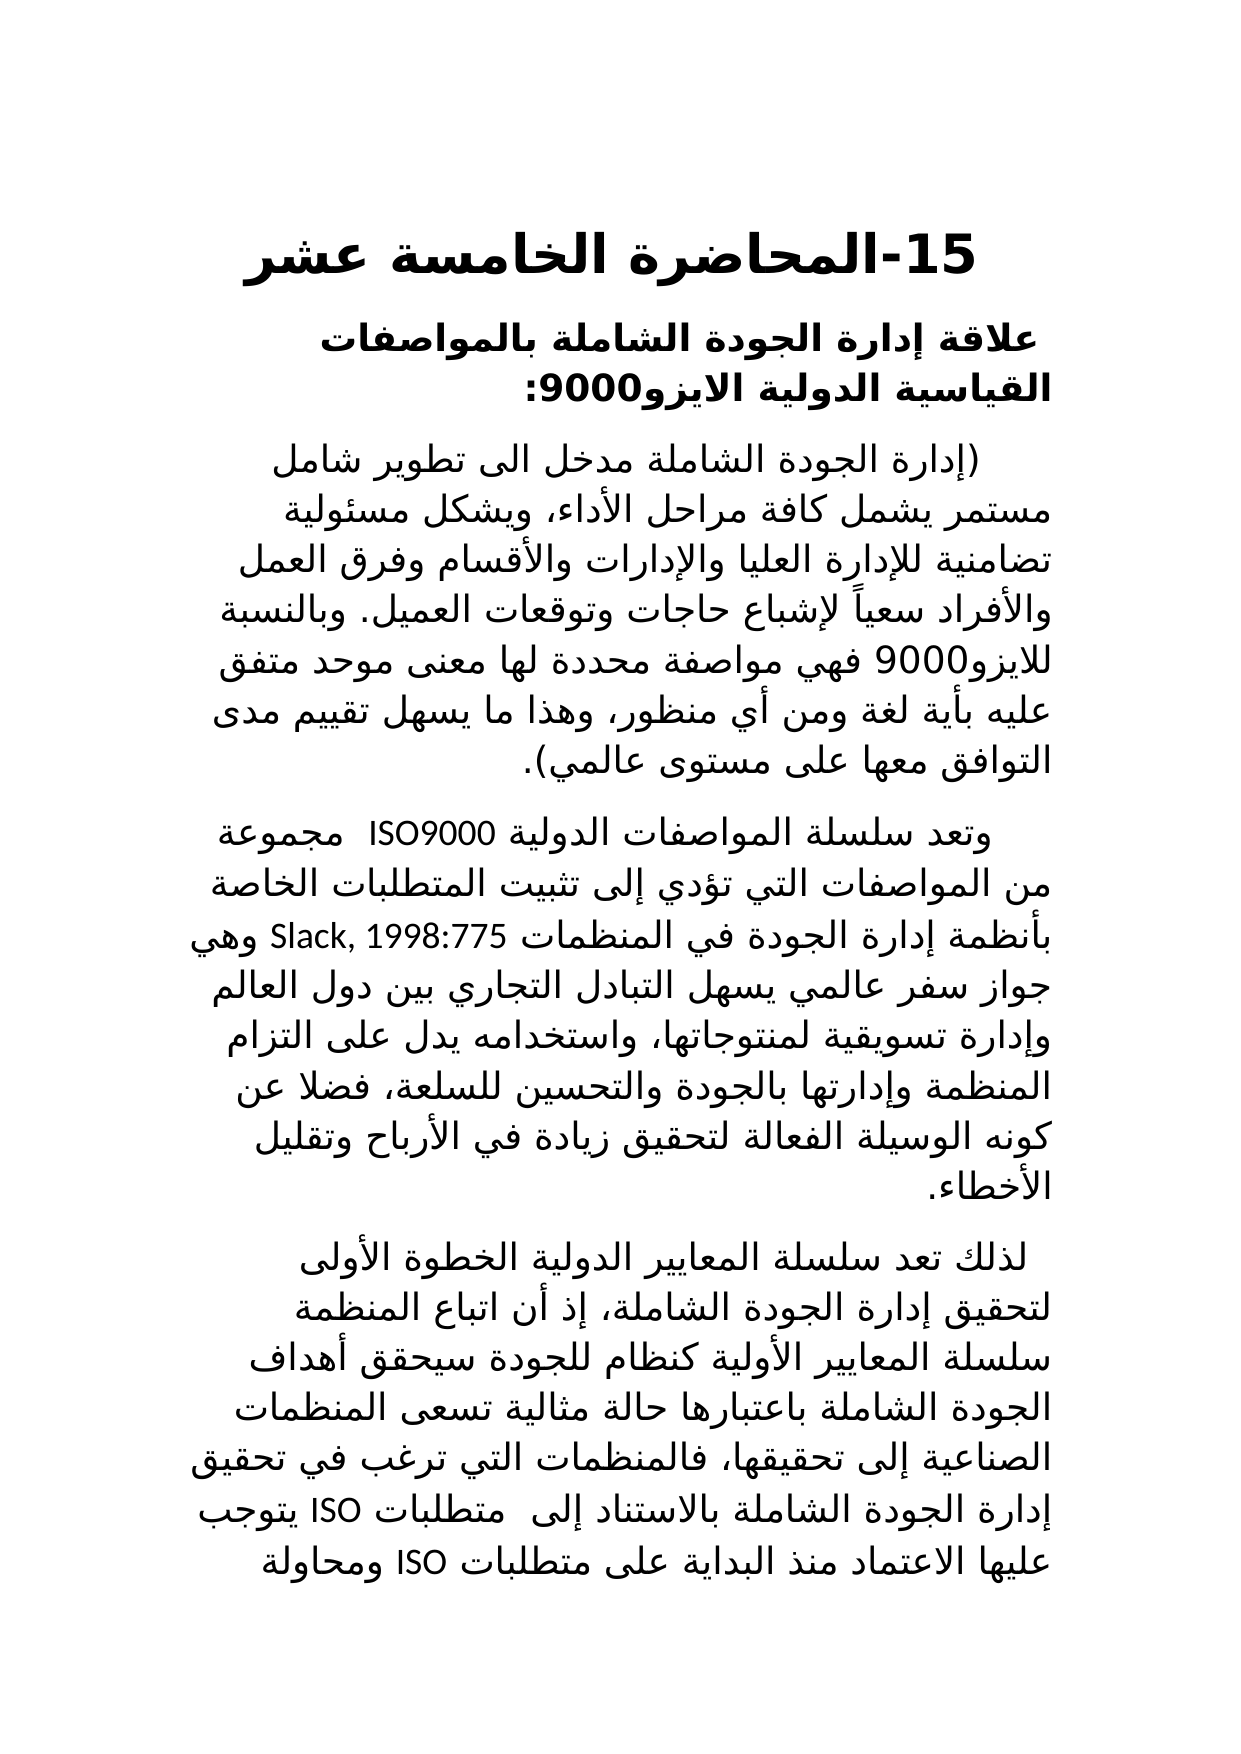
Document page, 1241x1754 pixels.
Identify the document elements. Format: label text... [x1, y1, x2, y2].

text علاقة إدارة الجودة الشاملة بالمواصفات القياسية الدولية الايزو9000: [187, 317, 1053, 411]
text وتعد سلسلة المواصفات الدولية ISO9000 مجموعة من المواصفات التي تؤدي إلى تثبيت المتطلبات الخاصة بأنظمة إدارة الجودة في المنظمات Slack, 1998:775 وهي جواز سفر عالمي يسهل التبادل التجاري بين دول العالم وإدارة تسويقية لمنتوجاتها، واستخدامه يدل على التزام المنظمة وإدارتها بالجودة والتحسين للسلعة، فضلا عن كونه الوسيلة الفعالة لتحقيق زيادة في الأرباح وتقليل الأخطاء. [187, 809, 1053, 1208]
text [187, 1235, 1053, 1584]
text (إدارة الجودة الشاملة مدخل الى تطوير شامل مستمر يشمل كافة مراحل الأداء، ويشكل مسئولية تضامنية للإدارة العليا والإدارات والأقسام وفرق العمل والأفراد سعياً لإشباع حاجات وتوقعات العميل. وبالنسبة للايزو9000 فهي مواصفة محددة لها معنى موحد متفق عليه بأية لغة ومن أي منظور، وهذا ما يسهل تقييم مدى التوافق معها على مستوى عالمي). [187, 438, 1053, 782]
text 15-المحاضرة الخامسة عشر [187, 223, 979, 287]
